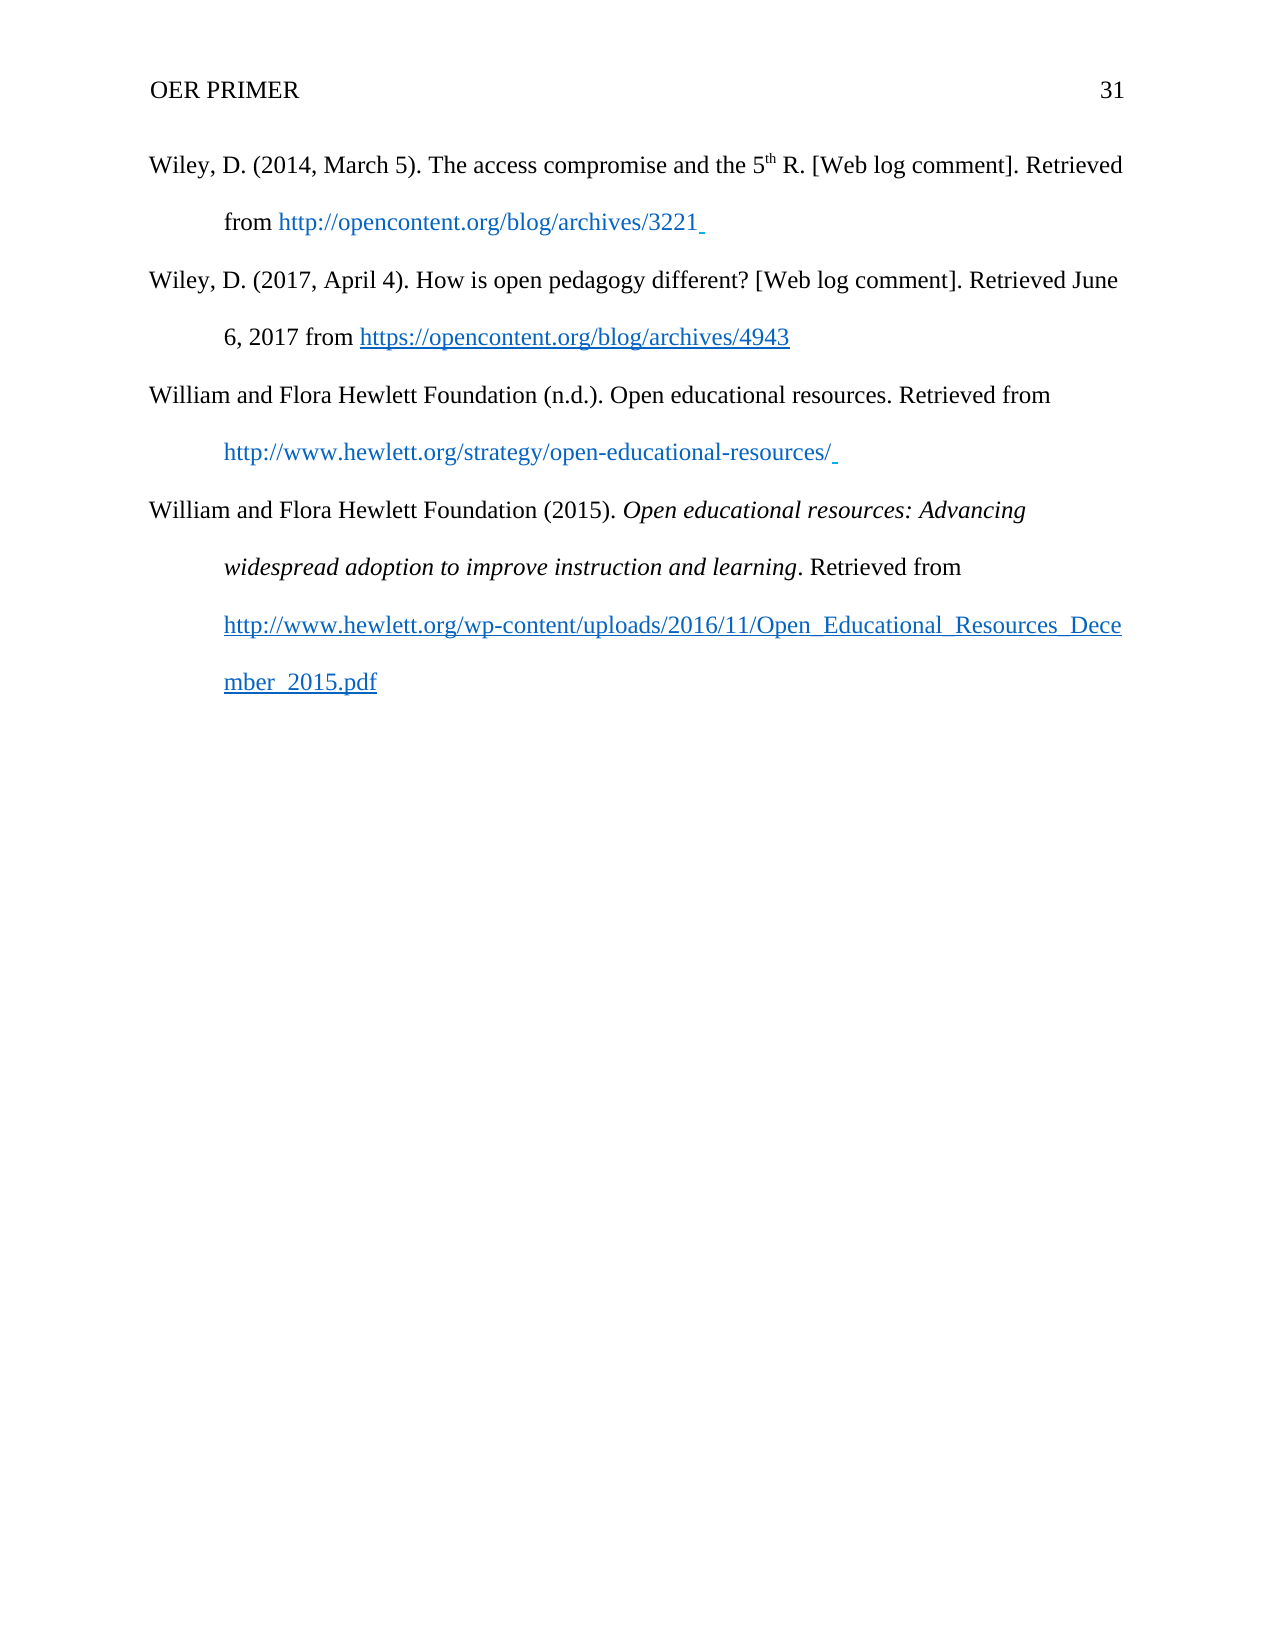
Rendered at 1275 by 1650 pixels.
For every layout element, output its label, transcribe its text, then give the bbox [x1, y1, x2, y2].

text William and Flora Hewlett Foundation (n.d.). Open educational resources. Retrieved from http://www.hewlett.org/strategy/open-educational-resources/ [148, 380, 1124, 466]
text Wiley, D. (2014, March 5). The access compromise and the 5th R. [Web log comment]. Retrieved from http://opencontent.org/blog/archives/3221 [148, 150, 1124, 236]
text Wiley, D. (2017, April 4). How is open pedagogy different? [Web log comment]. Retrieved June 6, 2017 from https://opencontent.org/blog/archives/4943 [148, 265, 1124, 351]
text William and Flora Hewlett Foundation (2015). Open educational resources: Advancing widespread adoption to improve instruction and learning. Retrieved from http://www.hewlett.org/wp-content/uploads/2016/11/Open_Educational_Resources_December_2015.pdf [148, 495, 1126, 696]
